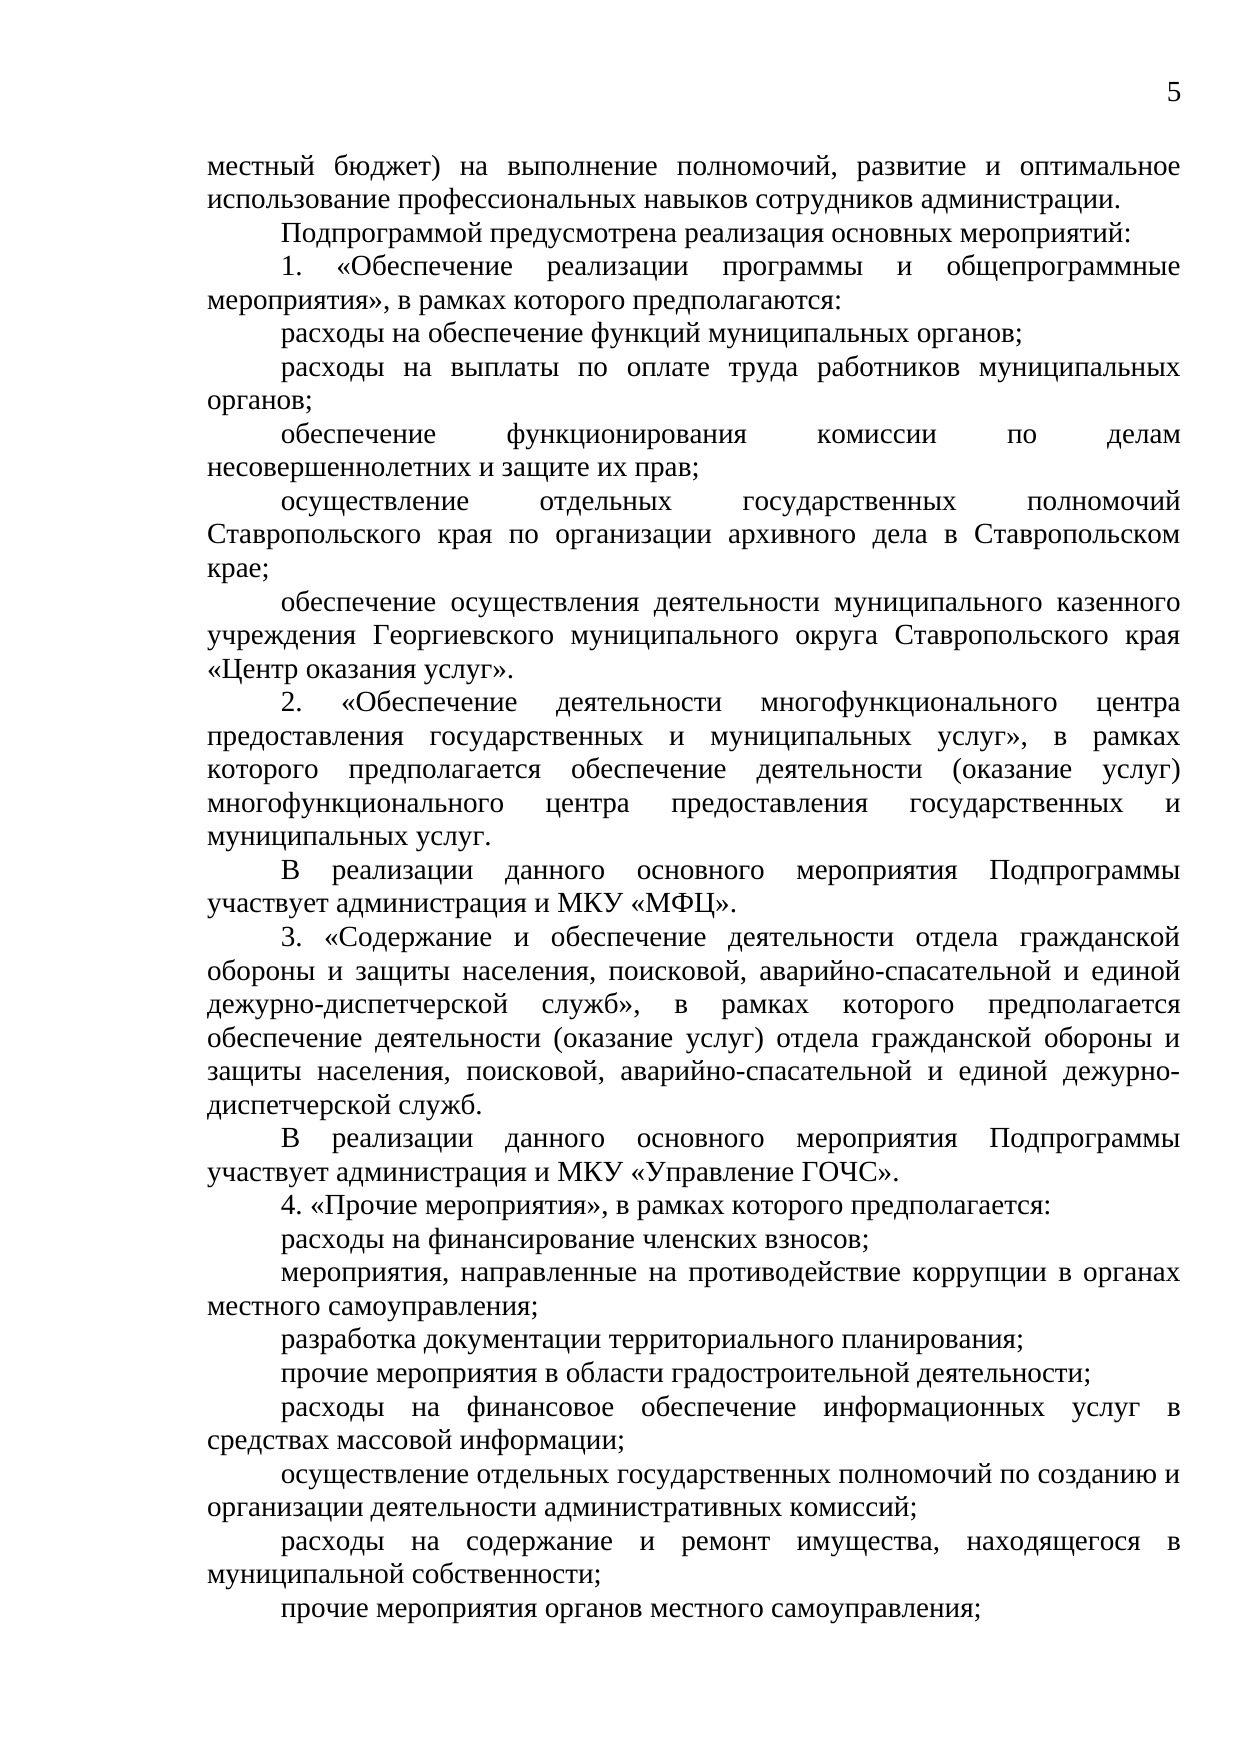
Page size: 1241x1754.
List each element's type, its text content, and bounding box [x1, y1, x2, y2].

text осуществление отдельных государственных полномочий Ставропольского края по организации архивного дела в Ставропольском крае; [207, 483, 1181, 584]
text мероприятия, направленные на противодействие коррупции в органах местного самоуправления; [207, 1254, 1181, 1322]
text 2. «Обеспечение деятельности многофункционального центра предоставления государственных и муниципальных услуг», в рамках которого предполагается обеспечение деятельности (оказание услуг) многофункционального центра предоставления государственных и муниципальных услуг. [207, 684, 1181, 852]
text расходы на финансовое обеспечение информационных услуг в средствах массовой информации; [207, 1389, 1181, 1456]
text расходы на обеспечение функций муниципальных органов; [207, 315, 1181, 349]
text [207, 148, 1181, 215]
text 4. «Прочие мероприятия», в рамках которого предполагается: [207, 1187, 1181, 1221]
text осуществление отдельных государственных полномочий по созданию и организации деятельности административных комиссий; [207, 1456, 1181, 1523]
text расходы на выплаты по оплате труда работников муниципальных органов; [207, 349, 1181, 416]
text расходы на финансирование членских взносов; [207, 1221, 1181, 1254]
text прочие мероприятия в области градостроительной деятельности; [207, 1355, 1181, 1389]
text В реализации данного основного мероприятия Подпрограммы участвует администрация и МКУ «Управление ГОЧС». [207, 1120, 1181, 1187]
text обеспечение осуществления деятельности муниципального казенного учреждения Георгиевского муниципального округа Ставропольского края «Центр оказания услуг». [207, 584, 1181, 684]
text Подпрограммой предусмотрена реализация основных мероприятий: [207, 215, 1181, 248]
text прочие мероприятия органов местного самоуправления; [207, 1590, 1181, 1623]
text обеспечение функционирования комиссии по делам несовершеннолетних и защите их прав; [207, 416, 1181, 483]
text расходы на содержание и ремонт имущества, находящегося в муниципальной собственности; [207, 1523, 1181, 1590]
text 1. «Обеспечение реализации программы и общепрограммные мероприятия», в рамках которого предполагаются: [207, 248, 1181, 315]
text В реализации данного основного мероприятия Подпрограммы участвует администрация и МКУ «МФЦ». [207, 852, 1181, 919]
text разработка документации территориального планирования; [207, 1322, 1181, 1355]
text 3. «Содержание и обеспечение деятельности отдела гражданской обороны и защиты населения, поисковой, аварийно-спасательной и единой дежурно-диспетчерской служб», в рамках которого предполагается обеспечение деятельности (оказание услуг) отдела гражданской обороны и защиты населения, поисковой, аварийно-спасательной и единой дежурно-диспетчерской служб. [207, 919, 1181, 1120]
